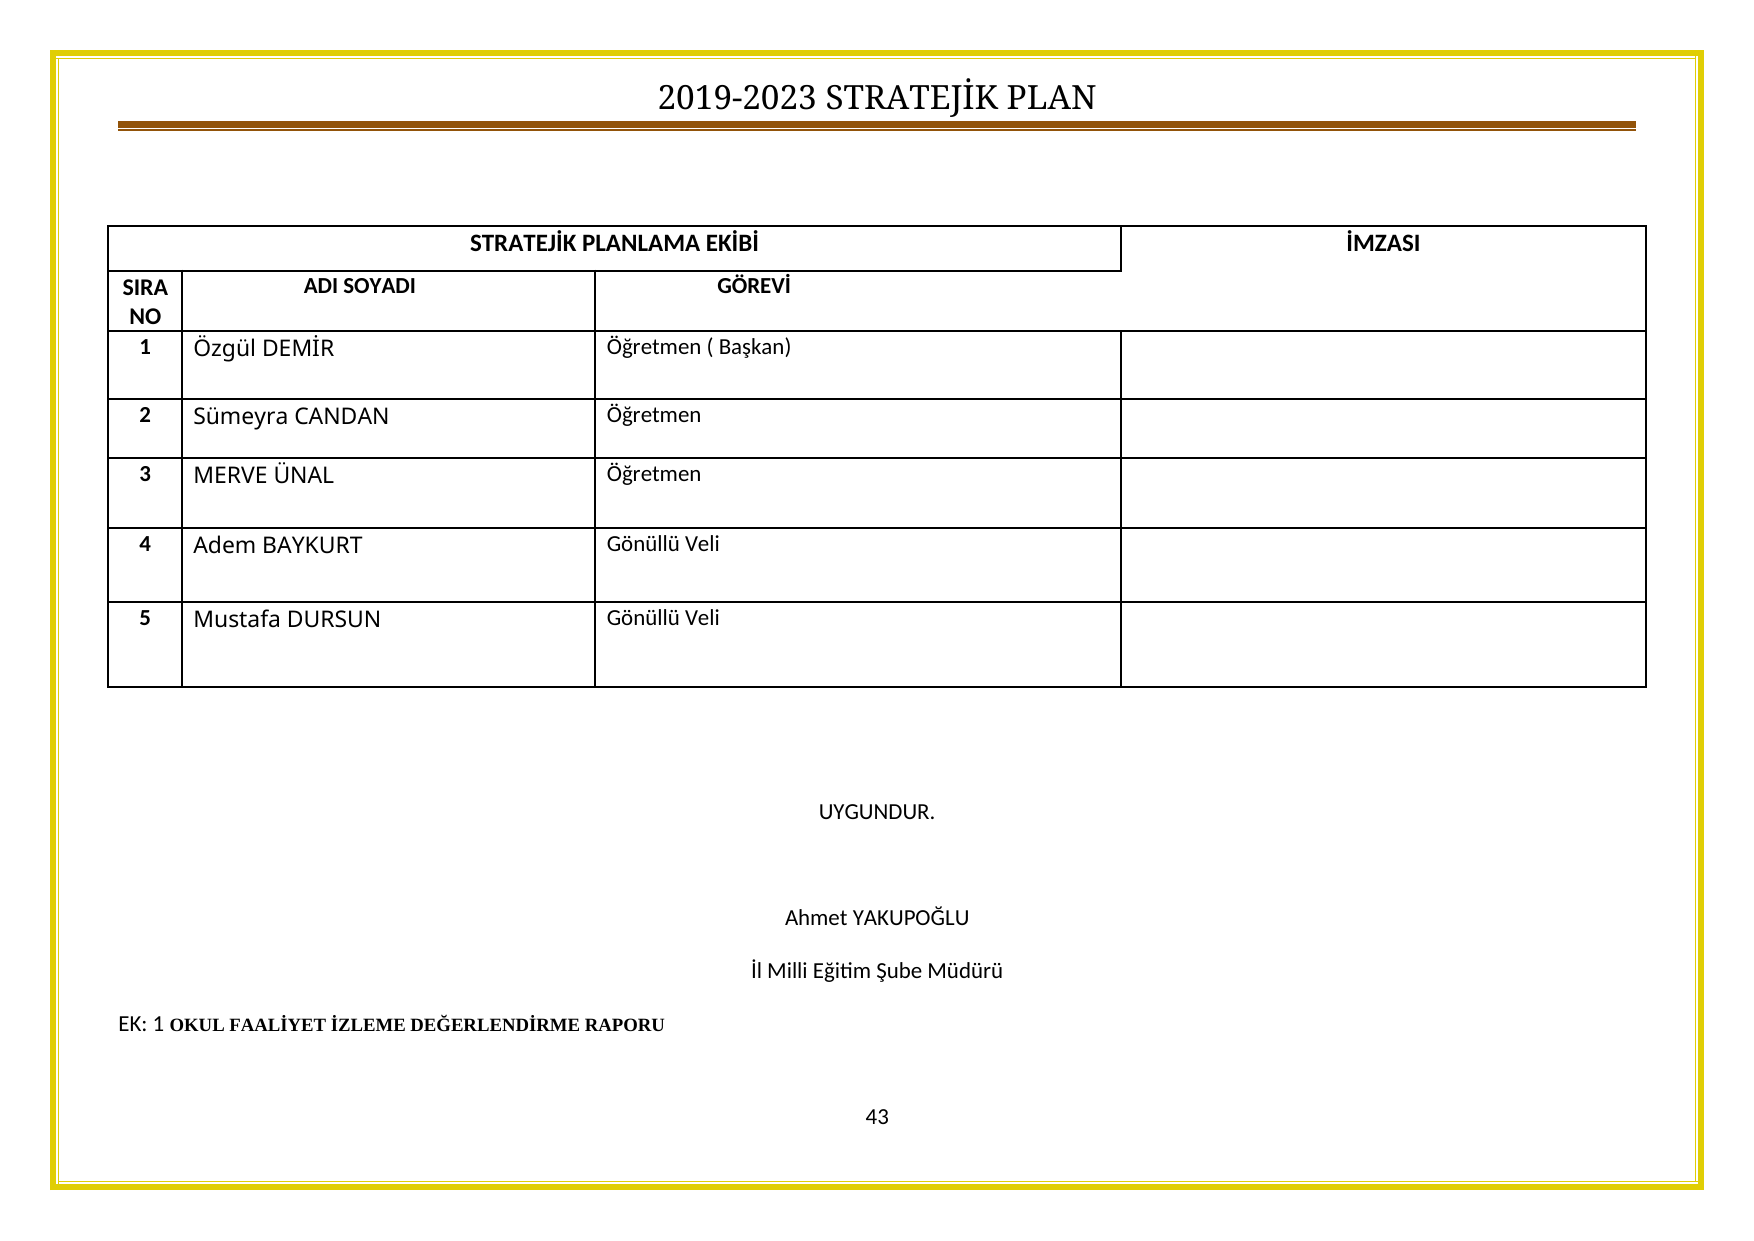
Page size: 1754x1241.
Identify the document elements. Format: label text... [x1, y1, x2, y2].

table_cell Özgül DEMİR [183, 332, 594, 398]
table_cell Gönüllü Veli [596, 603, 1120, 686]
table_cell 3 [109, 459, 181, 527]
text Ahmet YAKUPOĞLU [118, 903, 1636, 931]
text EK: 1 OKUL FAALİYET İZLEME DEĞERLENDİRME RAPORU [118, 1009, 1636, 1037]
table_header İMZASI [1121, 227, 1645, 330]
table_cell Öğretmen [596, 400, 1120, 457]
table_cell [1122, 459, 1645, 527]
table_cell Mustafa DURSUN [183, 603, 594, 686]
table_cell [1122, 332, 1645, 398]
table_cell MERVE ÜNAL [183, 459, 594, 527]
table_cell Öğretmen ( Başkan) [596, 332, 1120, 398]
table_cell Gönüllü Veli [596, 529, 1120, 601]
table_cell GÖREVİ [596, 272, 1121, 330]
table_cell ADI SOYADI [183, 272, 594, 330]
table_cell SIRA NO [109, 272, 181, 330]
table_cell Öğretmen [596, 459, 1120, 527]
table_cell 2 [109, 400, 181, 457]
table_cell [1122, 400, 1645, 457]
text İl Milli Eğitim Şube Müdürü [118, 956, 1636, 984]
table_cell 4 [109, 529, 181, 601]
text UYGUNDUR. [118, 797, 1636, 825]
table_header STRATEJİK PLANLAMA EKİBİ [109, 227, 1120, 269]
table_cell Adem BAYKURT [183, 529, 594, 601]
table_cell [1122, 603, 1645, 686]
table_cell 5 [109, 603, 181, 686]
table_cell Sümeyra CANDAN [183, 400, 594, 457]
table_cell 1 [109, 332, 181, 398]
table_cell [1122, 529, 1645, 601]
